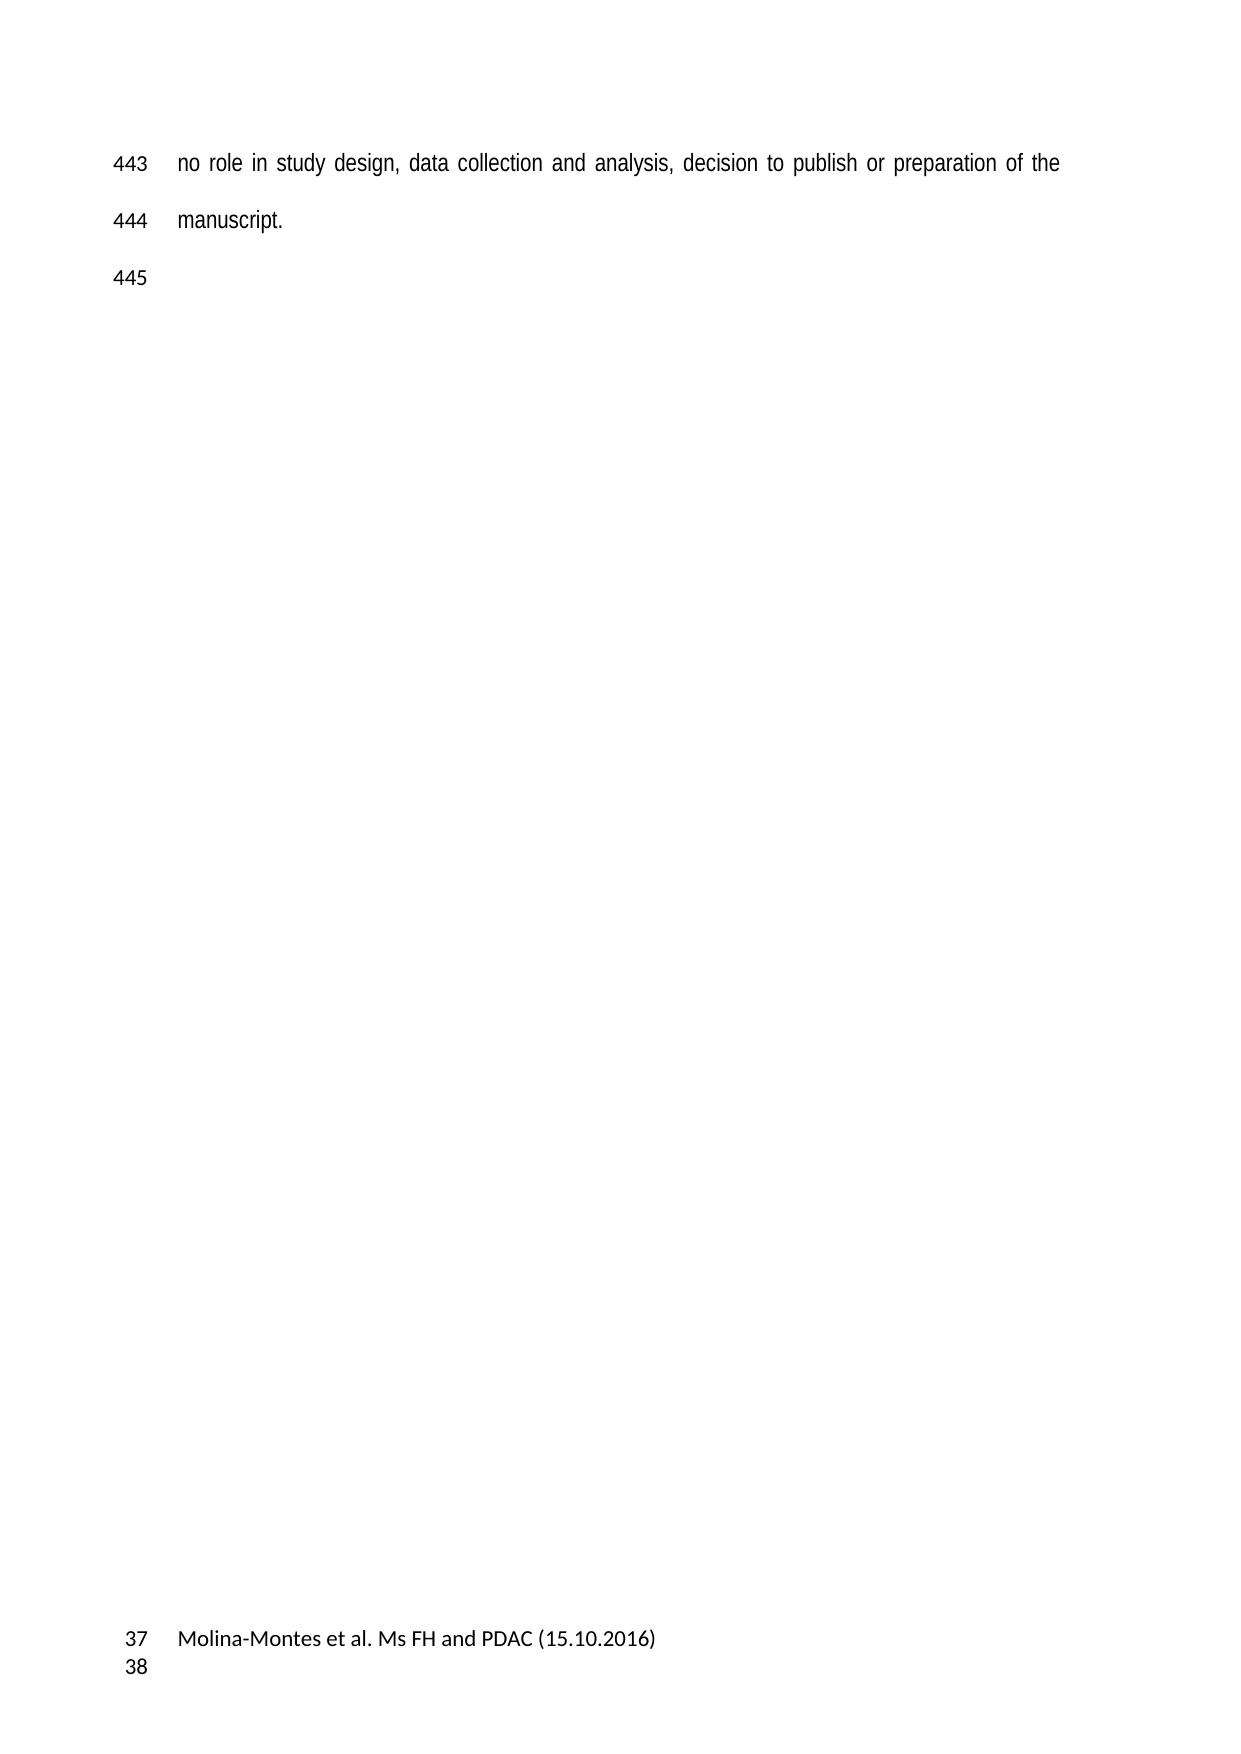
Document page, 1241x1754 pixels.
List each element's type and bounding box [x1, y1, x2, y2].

text [177, 148, 1063, 233]
